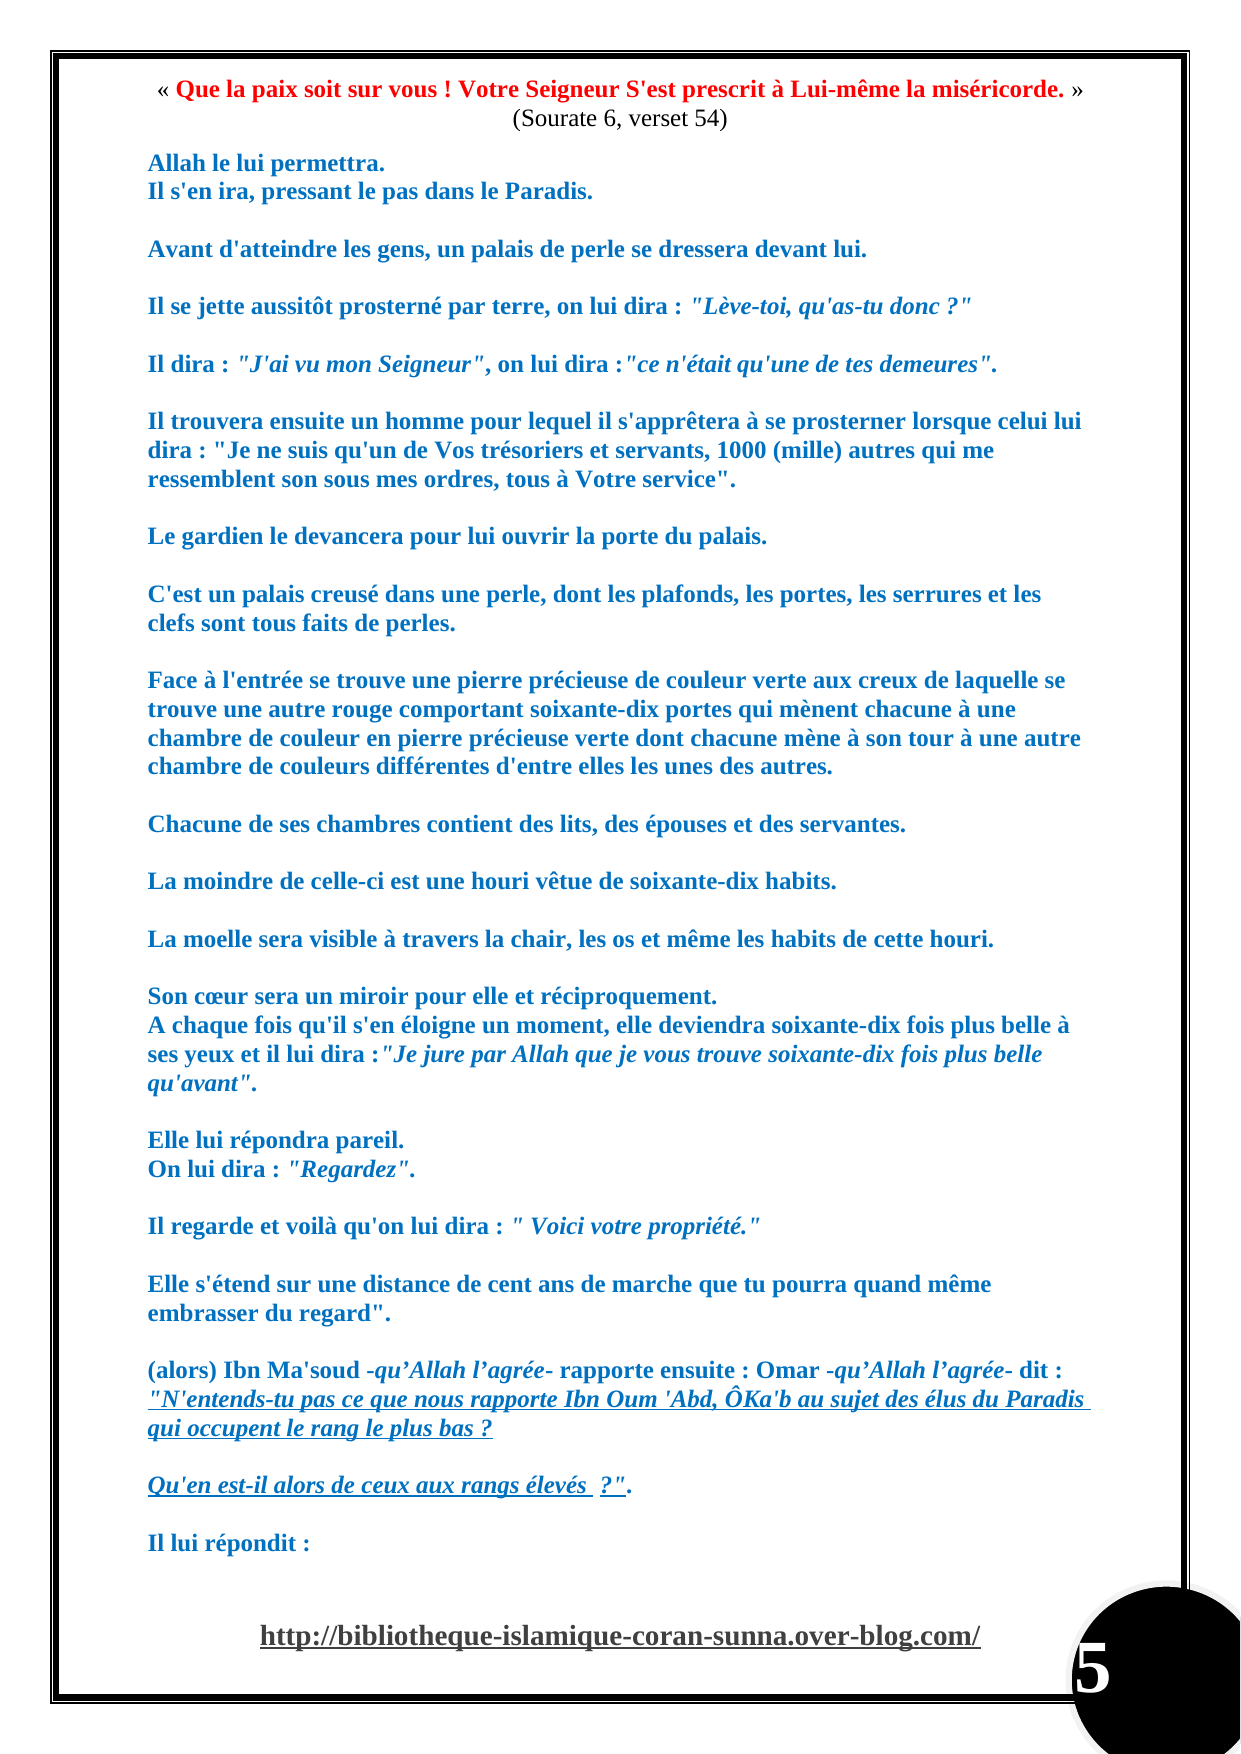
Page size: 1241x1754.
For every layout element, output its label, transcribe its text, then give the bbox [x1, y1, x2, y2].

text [147, 148, 1093, 205]
text On lui dira : "Regardez". Il regarde et voilà qu'on lui dira : " Voici votre propriété." Elle s'étend sur une distance de cent ans de marche que tu pourra quand même embrasser du regard". [147, 1154, 1093, 1326]
text (alors) Ibn Ma'soud -qu’Allah l’agrée- rapporte ensuite : Omar -qu’Allah l’agrée- dit : [147, 1355, 1093, 1384]
text A chaque fois qu'il s'en éloigne un moment, elle deviendra soixante-dix fois plus belle à ses yeux et il lui dira :"Je jure par Allah que je vous trouve soixante-dix fois plus belle qu'avant". Elle lui répondra pareil. [147, 1010, 1093, 1154]
text Le gardien le devancera pour lui ouvrir la porte du palais. C'est un palais creusé dans une perle, dont les plafonds, les portes, les serrures et les clefs sont tous faits de perles. Face à l'entrée se trouve une pierre précieuse de couleur verte aux creux de laquelle se trouve une autre rouge comportant soixante-dix portes qui mènent chacune à une chambre de couleur en pierre précieuse verte dont chacune mène à son tour à une autre chambre de couleurs différentes d'entre elles les unes des autres. Chacune de ses chambres contient des lits, des épouses et des servantes. La moindre de celle-ci est une houri vêtue de soixante-dix habits. La moelle sera visible à travers la chair, les os et même les habits de cette houri. Son cœur sera un miroir pour elle et réciproquement. [147, 521, 1093, 1010]
text Avant d'atteindre les gens, un palais de perle se dressera devant lui. Il se jette aussitôt prosterné par terre, on lui dira : "Lève-toi, qu'as-tu donc ?" Il dira : "J'ai vu mon Seigneur", on lui dira :"ce n'était qu'une de tes demeures". Il trouvera ensuite un homme pour lequel il s'apprêtera à se prosterner lorsque celui lui dira : "Je ne suis qu'un de Vos trésoriers et servants, 1000 (mille) autres qui me ressemblent son sous mes ordres, tous à Votre service". [147, 234, 1093, 493]
text "N'entends-tu pas ce que nous rapporte Ibn Oum 'Abd, ÔKa'b au sujet des élus du Paradis qui occupent le rang le plus bas ? Qu'en est-il alors de ceux aux rangs élevés ?". Il lui répondit : [147, 1384, 1093, 1556]
